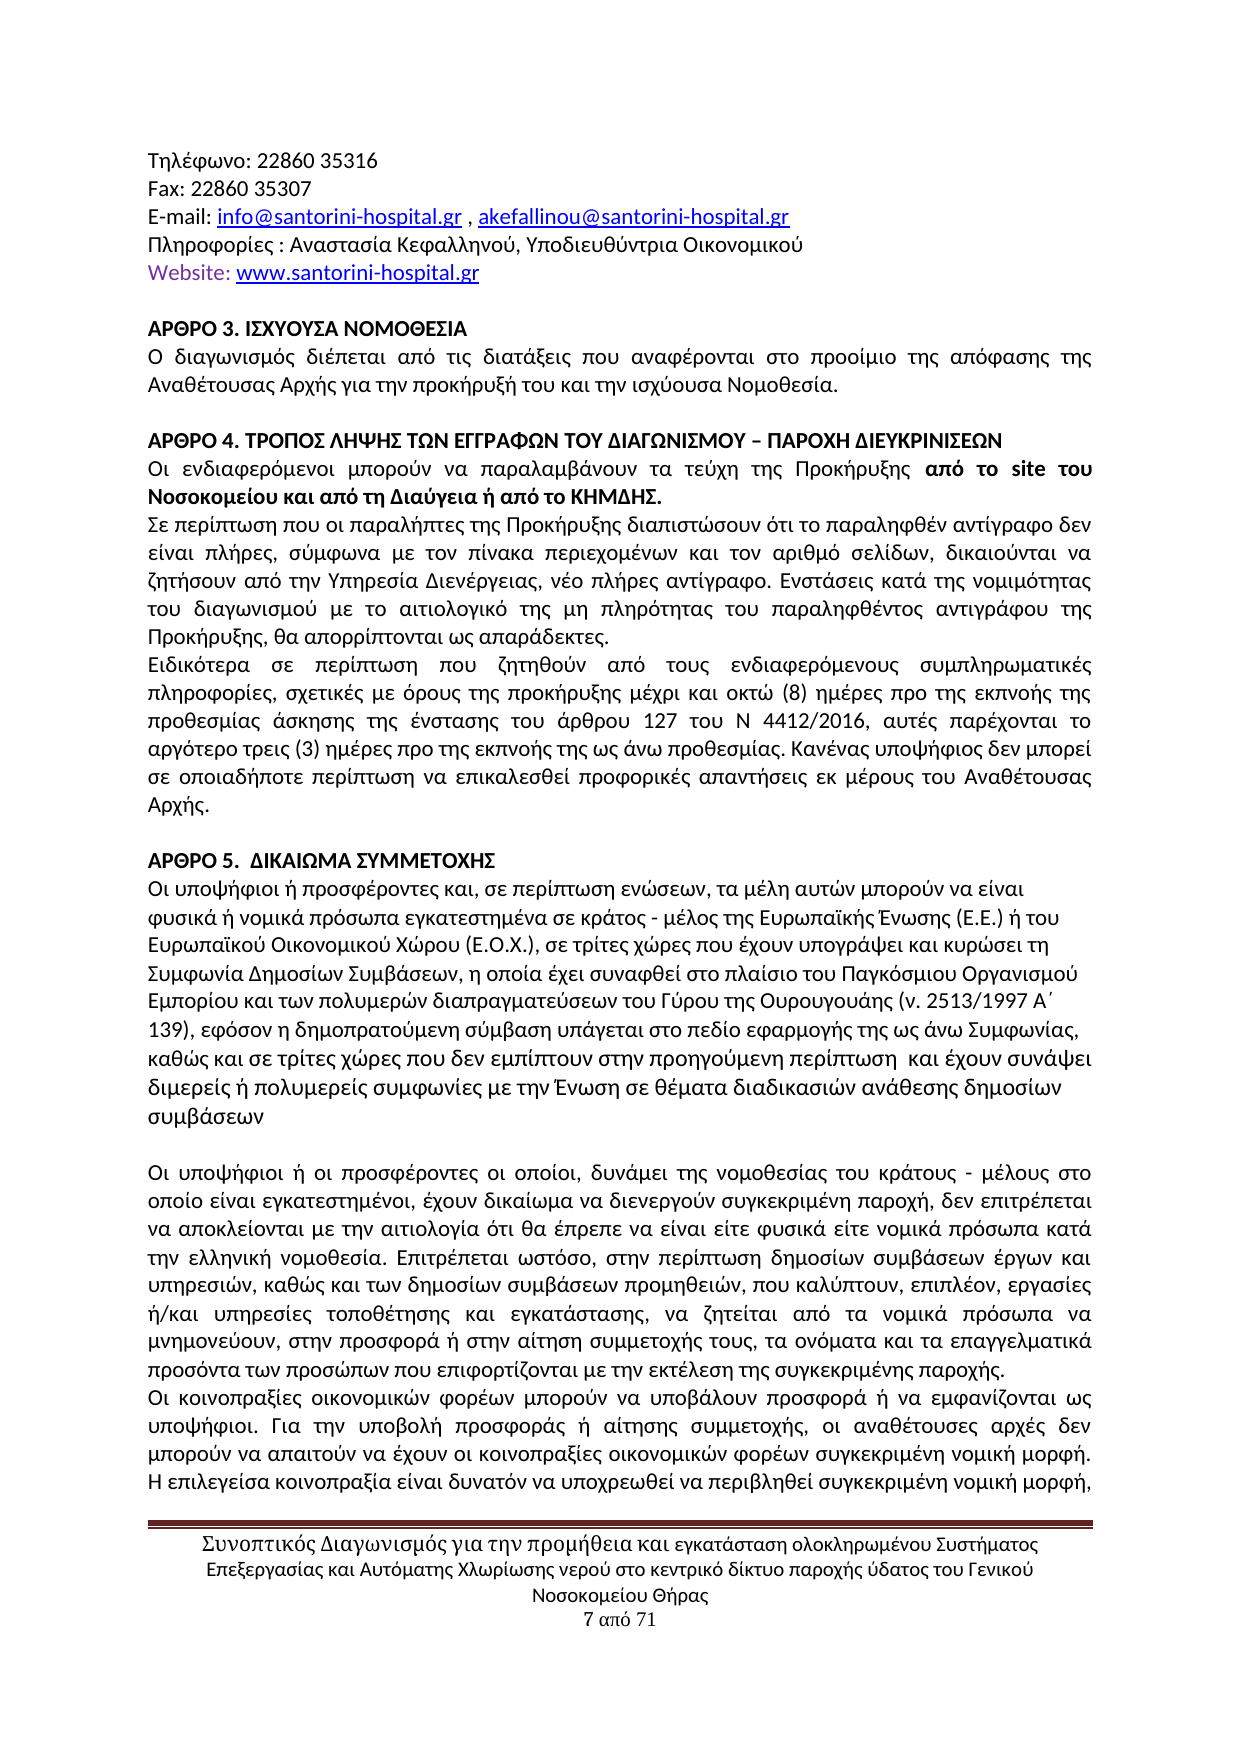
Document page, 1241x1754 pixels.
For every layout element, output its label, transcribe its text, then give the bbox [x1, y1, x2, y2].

text Τηλέφωνο: 22860 35316 [148, 146, 1093, 174]
text Ειδικότερα σε περίπτωση που ζητηθούν από τους ενδιαφερόμενους συμπληρωματικές πληροφορίες, σχετικές με όρους της προκήρυξης μέχρι και οκτώ (8) ημέρες προ της εκπνοής της προθεσμίας άσκησης της ένστασης του άρθρου 127 του Ν 4412/2016, αυτές παρέχονται το αργότερο τρεις (3) ημέρες προ της εκπνοής της ως άνω προθεσμίας. Κανένας υποψήφιος δεν μπορεί σε οποιαδήποτε περίπτωση να επικαλεσθεί προφορικές απαντήσεις εκ μέρους του Αναθέτουσας Αρχής. [148, 650, 1093, 818]
text ΑΡΘΡΟ 5. ΔΙΚΑΙΩΜΑ ΣΥΜΜΕΤΟΧΗΣ [148, 847, 1093, 874]
text Πληροφορίες : Αναστασία Κεφαλληνού, Υποδιευθύντρια Οικονομικού [148, 230, 1093, 258]
text E-mail: info@santorini-hospital.gr , akefallinou@santorini-hospital.gr [148, 202, 1093, 230]
text ΑΡΘΡΟ 4. ΤΡΟΠΟΣ ΛΗΨΗΣ ΤΩΝ ΕΓΓΡΑΦΩΝ ΤΟΥ ΔΙΑΓΩΝΙΣΜΟΥ – ΠΑΡΟΧΗ ΔΙΕΥΚΡΙΝΙΣΕΩΝ [148, 426, 1093, 454]
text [148, 1383, 1093, 1495]
text Ο διαγωνισμός διέπεται από τις διατάξεις που αναφέρονται στο προοίμιο της απόφασης της Αναθέτουσας Αρχής για την προκήρυξή του και την ισχύουσα Νομοθεσία. [148, 342, 1093, 398]
text Σε περίπτωση που οι παραλήπτες της Προκήρυξης διαπιστώσουν ότι το παραληφθέν αντίγραφο δεν είναι πλήρες, σύμφωνα με τον πίνακα περιεχομένων και τον αριθμό σελίδων, δικαιούνται να ζητήσουν από την Υπηρεσία Διενέργειας, νέο πλήρες αντίγραφο. Ενστάσεις κατά της νομιμότητας του διαγωνισμού με το αιτιολογικό της μη πληρότητας του παραληφθέντος αντιγράφου της Προκήρυξης, θα απορρίπτονται ως απαράδεκτες. [148, 510, 1093, 650]
text ΑΡΘΡΟ 3. ΙΣΧΥΟΥΣΑ ΝΟΜΟΘΕΣΙΑ [148, 314, 1093, 342]
text Οι υποψήφιοι ή προσφέροντες και, σε περίπτωση ενώσεων, τα μέλη αυτών μπορούν να είναι φυσικά ή νομικά πρόσωπα εγκατεστημένα σε κράτος - μέλος της Ευρωπαϊκής Ένωσης (Ε.Ε.) ή του Ευρωπαϊκού Οικονομικού Χώρου (Ε.Ο.Χ.), σε τρίτες χώρες που έχουν υπογράψει και κυρώσει τη Συμφωνία Δημοσίων Συμβάσεων, η οποία έχει συναφθεί στο πλαίσιο του Παγκόσμιου Οργανισμού Εμπορίου και των πολυμερών διαπραγματεύσεων του Γύρου της Ουρουγουάης (ν. 2513/1997 Α΄ 139), εφόσον η δημοπρατούμενη σύμβαση υπάγεται στο πεδίο εφαρμογής της ως άνω Συμφωνίας, καθώς και σε τρίτες χώρες που δεν εμπίπτουν στην προηγούμενη περίπτωση και έχουν συνάψει διμερείς ή πολυμερείς συμφωνίες με την Ένωση σε θέματα διαδικασιών ανάθεσης δημοσίων συμβάσεων [148, 874, 1093, 1131]
text Οι ενδιαφερόμενοι μπορούν να παραλαμβάνουν τα τεύχη της Προκήρυξης από το site του Νοσοκομείου και από τη Διαύγεια ή από το ΚΗΜΔΗΣ. [148, 454, 1093, 510]
text Fax: 22860 35307 [148, 174, 1093, 202]
text Οι υποψήφιοι ή οι προσφέροντες οι οποίοι, δυνάμει της νομοθεσίας του κράτους - μέλους στο οποίο είναι εγκατεστημένοι, έχουν δικαίωμα να διενεργούν συγκεκριμένη παροχή, δεν επιτρέπεται να αποκλείονται με την αιτιολογία ότι θα έπρεπε να είναι είτε φυσικά είτε νομικά πρόσωπα κατά την ελληνική νομοθεσία. Επιτρέπεται ωστόσο, στην περίπτωση δημοσίων συμβάσεων έργων και υπηρεσιών, καθώς και των δημοσίων συμβάσεων προμηθειών, που καλύπτουν, επιπλέον, εργασίες ή/και υπηρεσίες τοποθέτησης και εγκατάστασης, να ζητείται από τα νομικά πρόσωπα να μνημονεύουν, στην προσφορά ή στην αίτηση συμμετοχής τους, τα ονόματα και τα επαγγελματικά προσόντα των προσώπων που επιφορτίζονται με την εκτέλεση της συγκεκριμένης παροχής. [148, 1158, 1093, 1383]
text Website: www.santorini-hospital.gr [148, 258, 1093, 286]
